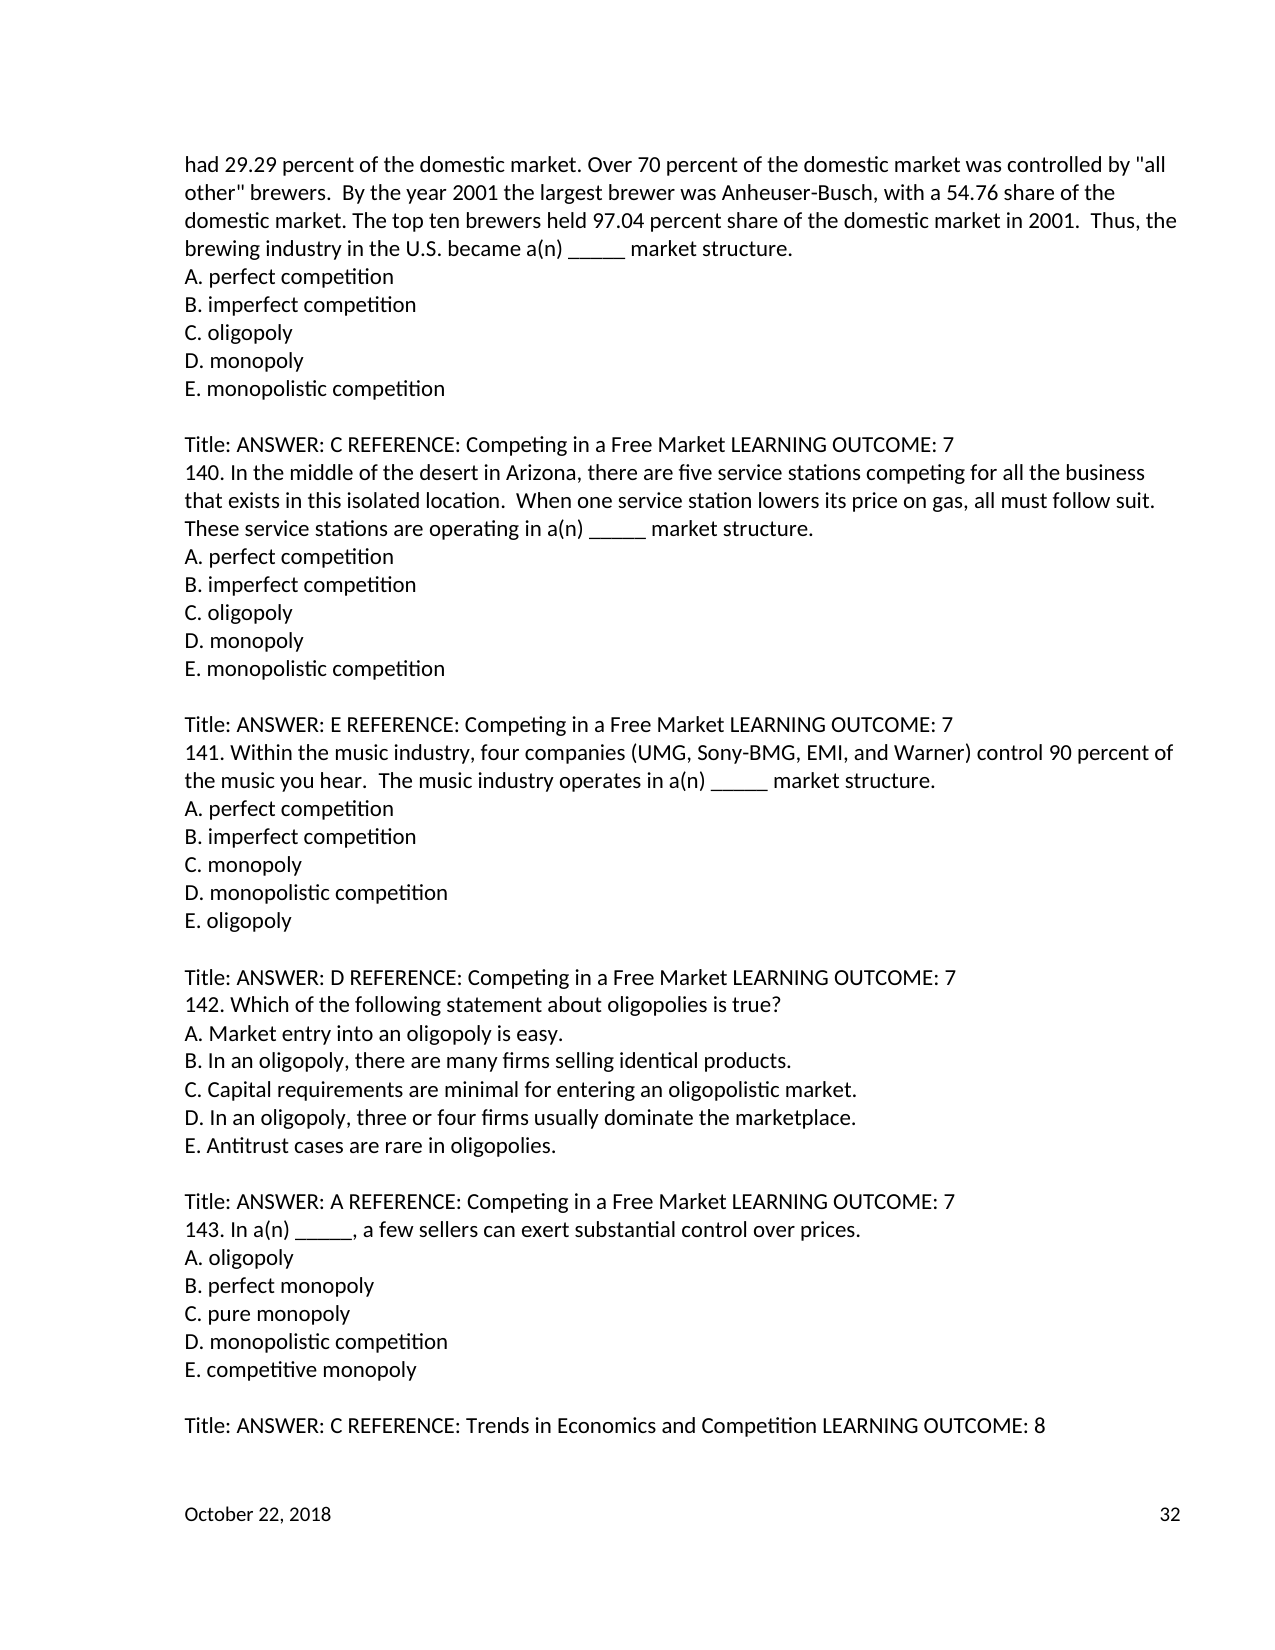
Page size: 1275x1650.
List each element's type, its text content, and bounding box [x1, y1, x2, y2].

text E. Antitrust cases are rare in oligopolies. [184, 1131, 1184, 1159]
text A. Market entry into an oligopoly is easy. [184, 1019, 1184, 1047]
text E. monopolistic competition [184, 374, 1184, 402]
text Title: ANSWER: C REFERENCE: Competing in a Free Market LEARNING OUTCOME: 7 [184, 430, 1184, 458]
text 140. In the middle of the desert in Arizona, there are five service stations competing for all the business that exists in this isolated location. When one service station lowers its price on gas, all must follow suit. These service stations are operating in a(n) _____ market structure. [184, 458, 1184, 542]
text B. In an oligopoly, there are many firms selling identical products. [184, 1047, 1184, 1075]
text Title: ANSWER: A REFERENCE: Competing in a Free Market LEARNING OUTCOME: 7 [184, 1187, 1184, 1215]
text C. oligopoly [184, 318, 1184, 346]
text E. oligopoly [184, 907, 1184, 934]
text Title: ANSWER: D REFERENCE: Competing in a Free Market LEARNING OUTCOME: 7 [184, 963, 1184, 991]
text Title: ANSWER: C REFERENCE: Trends in Economics and Competition LEARNING OUTCOME: 8 [184, 1411, 1184, 1439]
text B. imperfect competition [184, 570, 1184, 598]
text 141. Within the music industry, four companies (UMG, Sony-BMG, EMI, and Warner) control 90 percent of the music you hear. The music industry operates in a(n) _____ market structure. [184, 738, 1184, 794]
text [184, 150, 1184, 262]
text C. oligopoly [184, 598, 1184, 626]
text Title: ANSWER: E REFERENCE: Competing in a Free Market LEARNING OUTCOME: 7 [184, 710, 1184, 738]
text A. perfect competition [184, 794, 1184, 822]
text B. imperfect competition [184, 290, 1184, 318]
text D. monopoly [184, 626, 1184, 654]
text E. monopolistic competition [184, 654, 1184, 682]
text D. In an oligopoly, three or four firms usually dominate the marketplace. [184, 1103, 1184, 1131]
text B. imperfect competition [184, 822, 1184, 851]
text D. monopolistic competition [184, 878, 1184, 907]
text C. Capital requirements are minimal for entering an oligopolistic market. [184, 1075, 1184, 1103]
text B. perfect monopoly [184, 1271, 1184, 1299]
text C. monopoly [184, 851, 1184, 878]
text E. competitive monopoly [184, 1355, 1184, 1383]
text A. perfect competition [184, 262, 1184, 290]
text D. monopoly [184, 346, 1184, 374]
text A. perfect competition [184, 542, 1184, 570]
text 143. In a(n) _____, a few sellers can exert substantial control over prices. [184, 1215, 1184, 1243]
text 142. Which of the following statement about oligopolies is true? [184, 991, 1184, 1019]
text C. pure monopoly [184, 1299, 1184, 1327]
text A. oligopoly [184, 1243, 1184, 1271]
text D. monopolistic competition [184, 1327, 1184, 1355]
